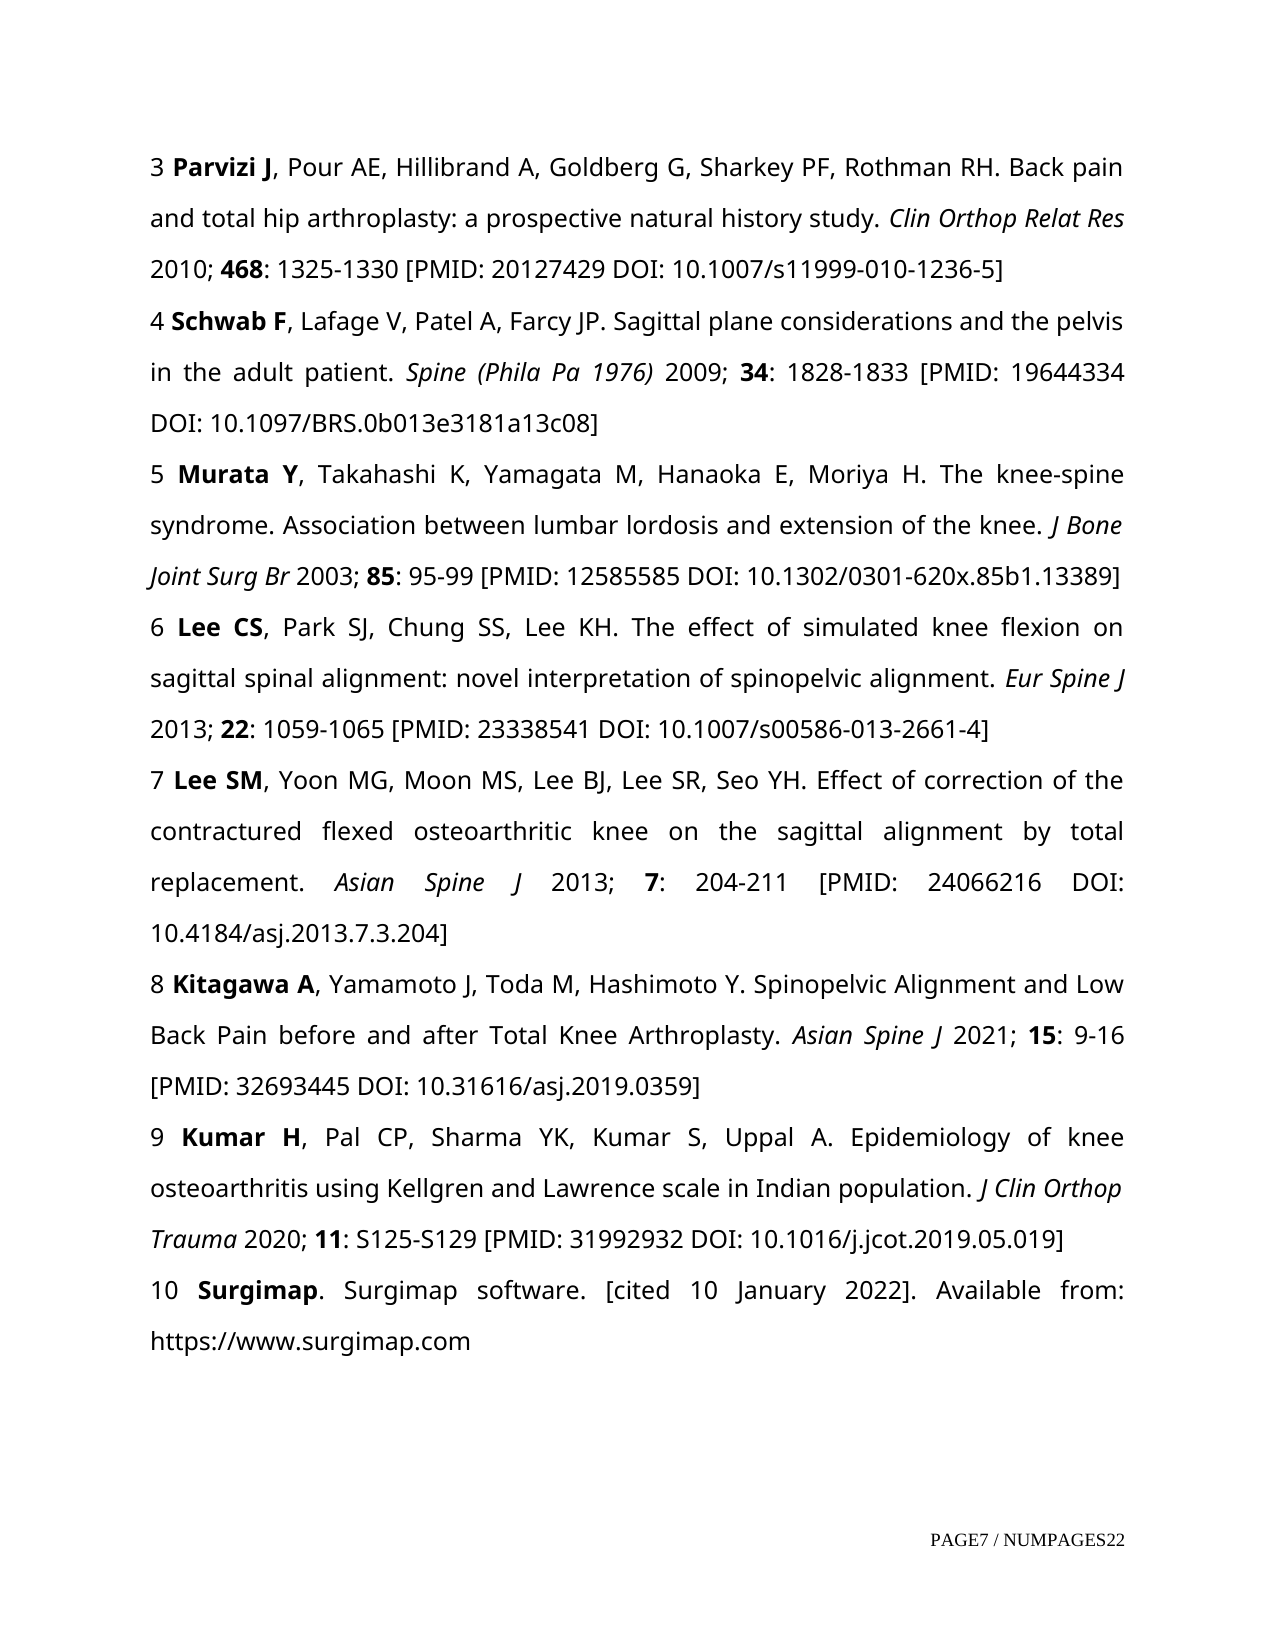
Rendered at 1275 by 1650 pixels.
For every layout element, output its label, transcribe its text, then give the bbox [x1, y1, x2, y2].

text 5 Murata Y, Takahashi K, Yamagata M, Hanaoka E, Moriya H. The knee-spine syndrome. Association between lumbar lordosis and extension of the knee. J Bone Joint Surg Br 2003; 85: 95-99 [PMID: 12585585 DOI: 10.1302/0301-620x.85b1.13389] [150, 456, 1125, 592]
text 7 Lee SM, Yoon MG, Moon MS, Lee BJ, Lee SR, Seo YH. Effect of correction of the contractured flexed osteoarthritic knee on the sagittal alignment by total replacement. Asian Spine J 2013; 7: 204-211 [PMID: 24066216 DOI: 10.4184/asj.2013.7.3.204] [150, 762, 1125, 950]
text 9 Kumar H, Pal CP, Sharma YK, Kumar S, Uppal A. Epidemiology of knee osteoarthritis using Kellgren and Lawrence scale in Indian population. J Clin Orthop Trauma 2020; 11: S125-S129 [PMID: 31992932 DOI: 10.1016/j.jcot.2019.05.019] [150, 1120, 1125, 1256]
text 6 Lee CS, Park SJ, Chung SS, Lee KH. The effect of simulated knee flexion on sagittal spinal alignment: novel interpretation of spinopelvic alignment. Eur Spine J 2013; 22: 1059-1065 [PMID: 23338541 DOI: 10.1007/s00586-013-2661-4] [150, 609, 1125, 746]
text 4 Schwab F, Lafage V, Patel A, Farcy JP. Sagittal plane considerations and the pelvis in the adult patient. Spine (Phila Pa 1976) 2009; 34: 1828-1833 [PMID: 19644334 DOI: 10.1097/BRS.0b013e3181a13c08] [150, 303, 1125, 439]
text 3 Parvizi J, Pour AE, Hillibrand A, Goldberg G, Sharkey PF, Rothman RH. Back pain and total hip arthroplasty: a prospective natural history study. Clin Orthop Relat Res 2010; 468: 1325-1330 [PMID: 20127429 DOI: 10.1007/s11999-010-1236-5] [150, 150, 1125, 286]
text 10 Surgimap. Surgimap software. [cited 10 January 2022]. Available from: https://www.surgimap.com [150, 1273, 1125, 1358]
text 8 Kitagawa A, Yamamoto J, Toda M, Hashimoto Y. Spinopelvic Alignment and Low Back Pain before and after Total Knee Arthroplasty. Asian Spine J 2021; 15: 9-16 [PMID: 32693445 DOI: 10.31616/asj.2019.0359] [150, 967, 1125, 1103]
